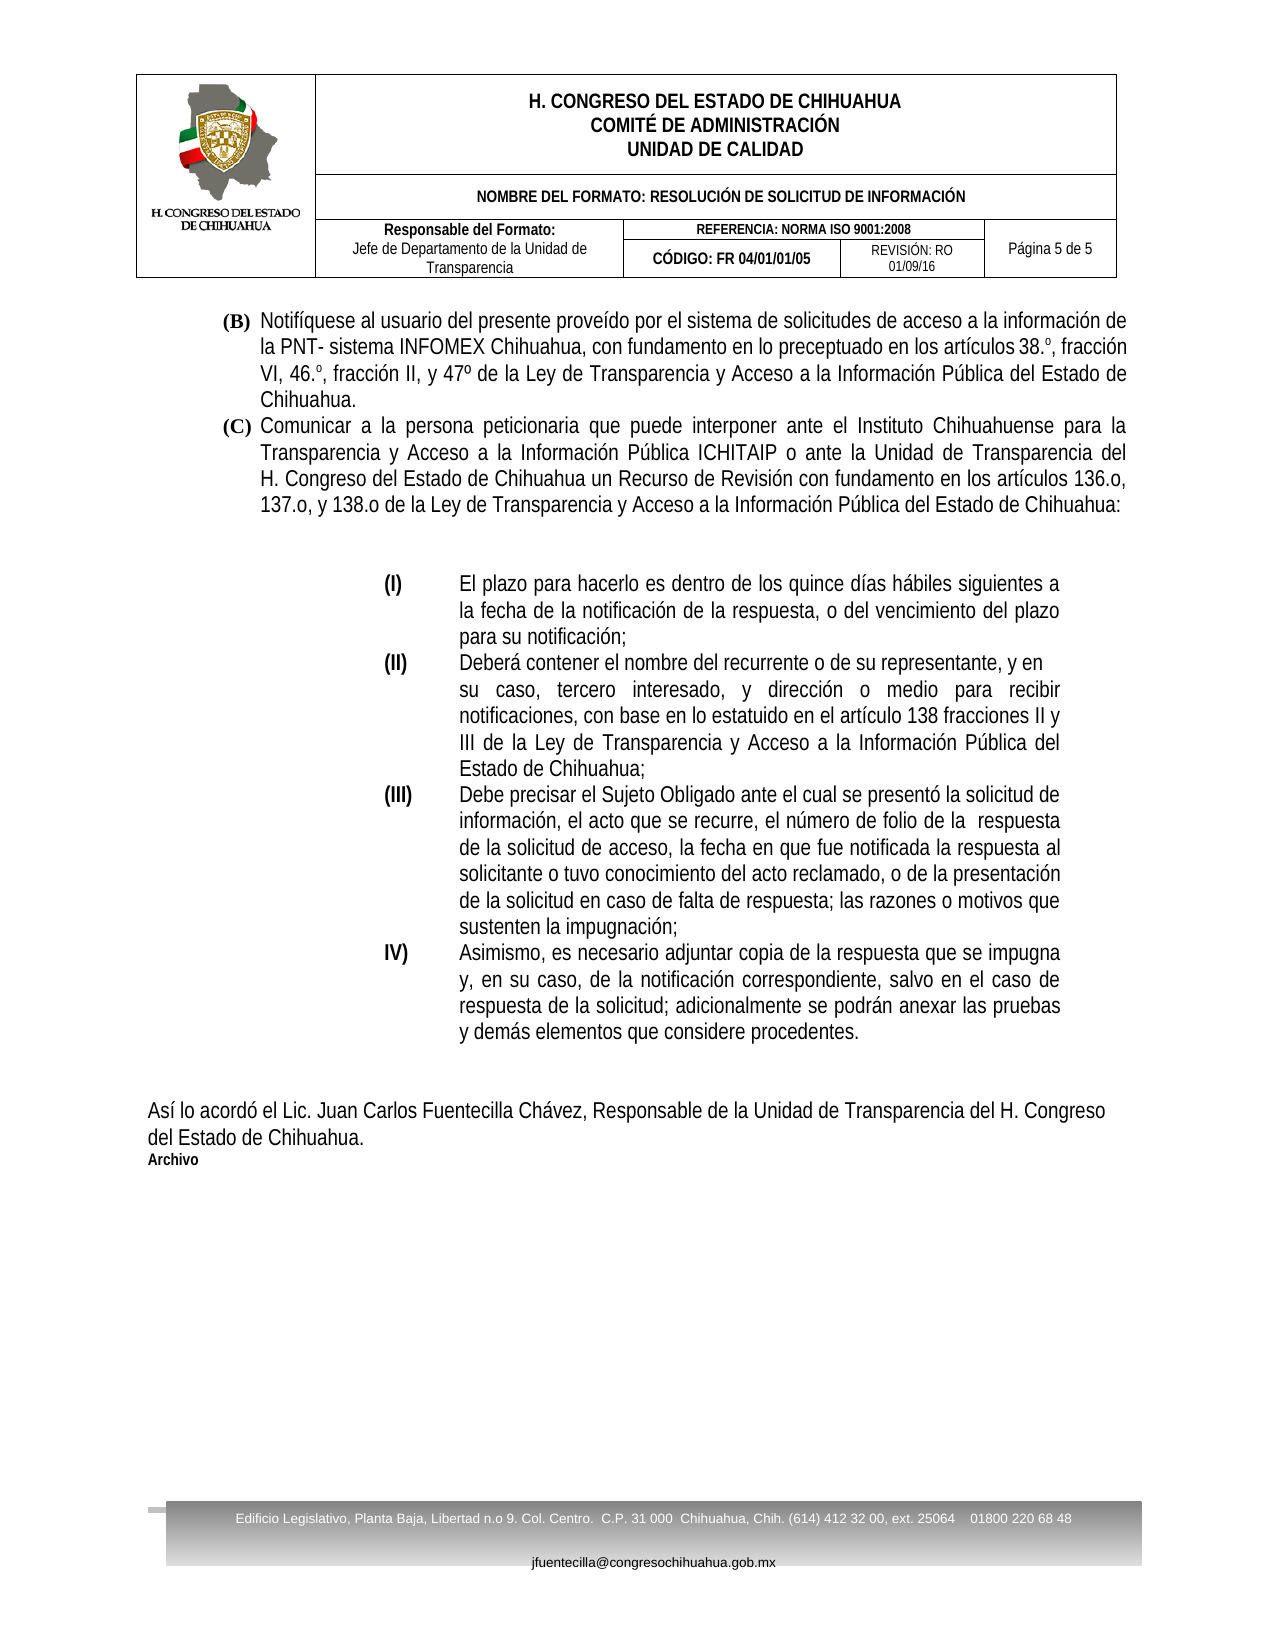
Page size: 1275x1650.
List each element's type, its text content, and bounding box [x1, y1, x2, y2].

table_header El plazo para hacerlo es dentro de los quince días hábiles siguientes a la fecha de la notificación de la respuesta, o del vencimiento del plazo para su notificación; [448, 570, 1072, 649]
picture [142, 75, 310, 242]
list Notifíquese al usuario del presente proveído por el sistema de solicitudes de acceso a la información de la PNT- sistema INFOMEX Chihuahua, con fundamento en lo preceptuado en los artículos 38.o, fracción VI, 46.o, fracción II, y 47º de la Ley de Transparencia y Acceso a la Información Pública del Estado de Chihuahua. [223, 307, 1127, 412]
text Archivo [148, 1150, 1127, 1169]
table_cell Debe precisar el Sujeto Obligado ante el cual se presentó la solicitud de información, el acto que se recurre, el número de folio de la respuesta de la solicitud de acceso, la fecha en que fue notificada la respuesta al solicitante o tuvo conocimiento del acto reclamado, o de la presentación de la solicitud en caso de falta de respuesta; las razones o motivos que sustenten la impugnación; [448, 781, 1072, 939]
table_cell IV) [373, 939, 448, 1097]
table_cell Deberá contener el nombre del recurrente o de su representante, y en su caso, tercero interesado, y dirección o medio para recibir notificaciones, con base en lo estatuido en el artículo 138 fracciones II y III de la Ley de Transparencia y Acceso a la Información Pública del Estado de Chihuahua; [448, 649, 1072, 781]
table_cell (II) [373, 649, 448, 781]
table_cell (III) [373, 781, 448, 939]
text Así lo acordó el Lic. Juan Carlos Fuentecilla Chávez, Responsable de la Unidad de Transparencia del H. Congreso del Estado de Chihuahua. [148, 1097, 1127, 1150]
list Comunicar a la persona peticionaria que puede interponer ante el Instituto Chihuahuense para la Transparencia y Acceso a la Información Pública ICHITAIP o ante la Unidad de Transparencia del H. Congreso del Estado de Chihuahua un Recurso de Revisión con fundamento en los artículos 136.o, 137.o, y 138.o de la Ley de Transparencia y Acceso a la Información Pública del Estado de Chihuahua: [223, 412, 1127, 518]
table_cell Asimismo, es necesario adjuntar copia de la respuesta que se impugna y, en su caso, de la notificación correspondiente, salvo en el caso de respuesta de la solicitud; adicionalmente se podrán anexar las pruebas y demás elementos que considere procedentes. [448, 939, 1072, 1097]
table_header (I) [373, 570, 448, 649]
